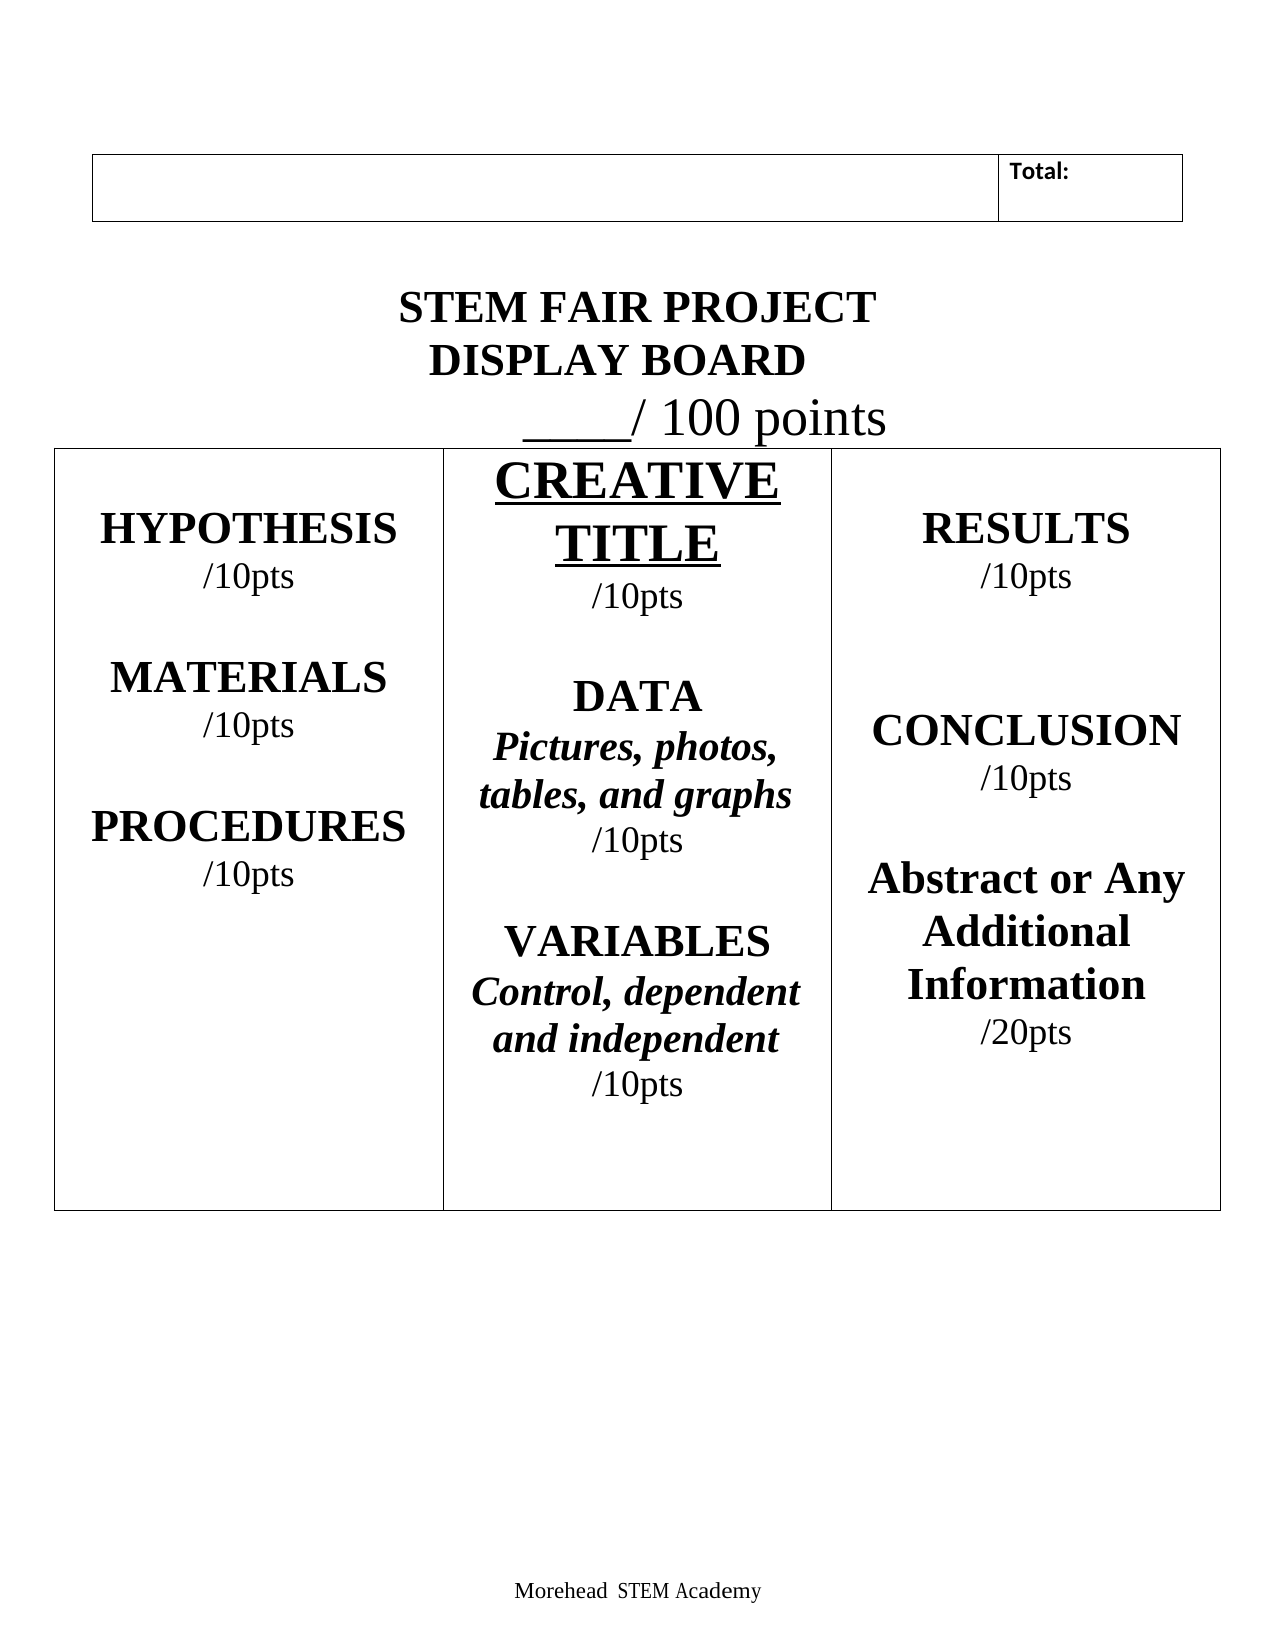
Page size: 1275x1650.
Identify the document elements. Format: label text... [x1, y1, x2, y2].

table_cell Total: [999, 155, 1182, 221]
table_cell [93, 155, 998, 221]
list DISPLAY BOARD [314, 332, 1096, 385]
text STEM FAIR PROJECT [179, 222, 1096, 332]
list ____/ 100 points [314, 385, 1096, 447]
table_header RESULTS /10pts CONCLUSION /10pts Abstract or Any Additional Information /20pts [832, 449, 1220, 1210]
text Morehead STEM Academy [510, 1578, 765, 1604]
table_header CREATIVE TITLE /10pts DATA Pictures, photos, tables, and graphs /10pts VARIABLES Control, dependent and independent /10pts [444, 449, 831, 1210]
table_header HYPOTHESIS /10pts MATERIALS /10pts PROCEDURES /10pts [55, 449, 443, 1210]
